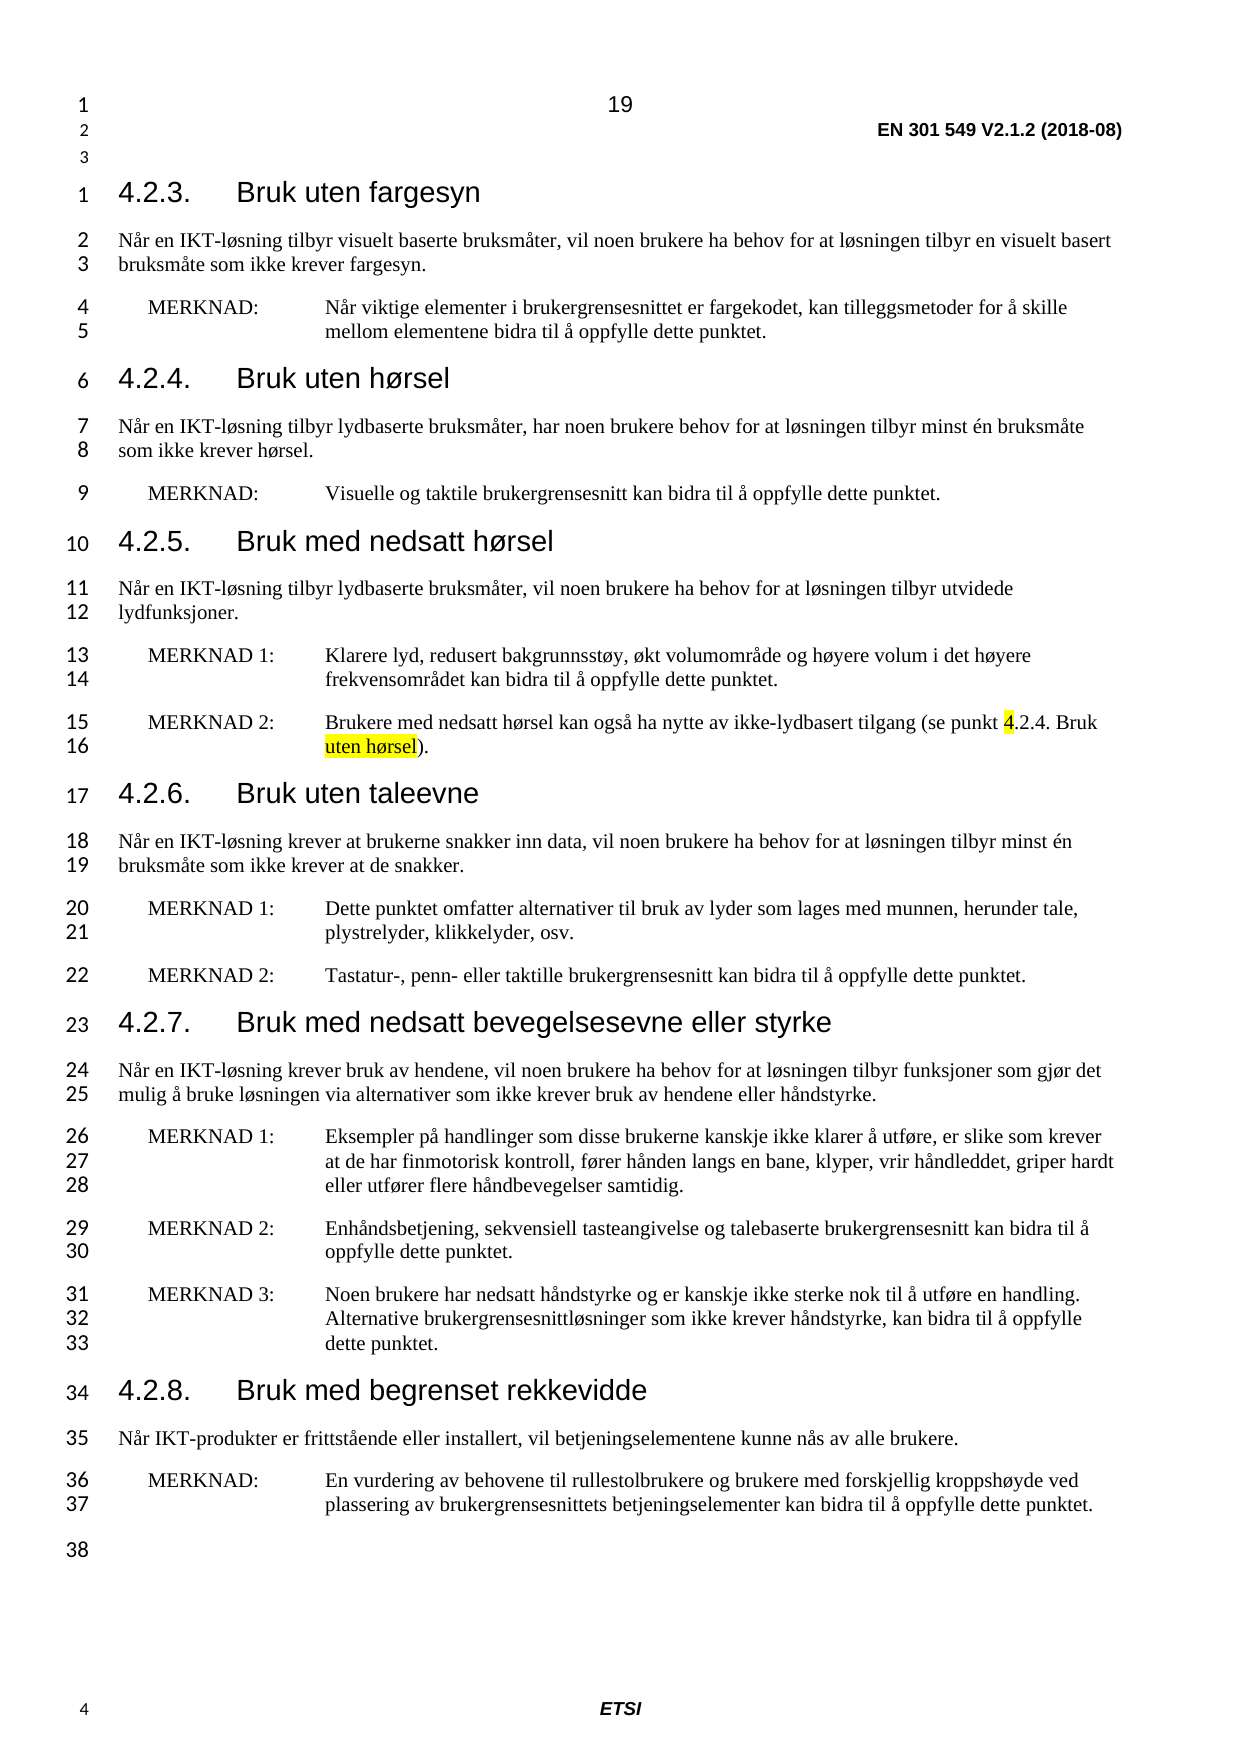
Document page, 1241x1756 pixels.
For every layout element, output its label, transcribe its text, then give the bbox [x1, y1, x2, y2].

text MERKNAD 2: Enhåndsbetjening, sekvensiell tasteangivelse og talebaserte brukergrensesnitt kan bidra til å oppfylle dette punktet. [148, 1215, 1122, 1263]
text MERKNAD 1: Dette punktet omfatter alternativer til bruk av lyder som lages med munnen, herunder tale, plystrelyder, klikkelyder, osv. [148, 896, 1122, 944]
subtitle 4.2.8. Bruk med begrenset rekkevidde [118, 1373, 1122, 1407]
list Når en IKT-løsning krever bruk av hendene, vil noen brukere ha behov for at løsningen tilbyr funksjoner som gjør det mulig å bruke løsningen via alternativer som ikke krever bruk av hendene eller håndstyrke. [118, 1058, 1122, 1106]
text MERKNAD: Visuelle og taktile brukergrensesnitt kan bidra til å oppfylle dette punktet. [148, 481, 1122, 505]
text MERKNAD 1: Eksempler på handlinger som disse brukerne kanskje ikke klarer å utføre, er slike som krever at de har finmotorisk kontroll, fører hånden langs en bane, klyper, vrir håndleddet, griper hardt eller utfører flere håndbevegelser samtidig. [148, 1124, 1122, 1197]
text MERKNAD 2: Brukere med nedsatt hørsel kan også ha nytte av ikke-lydbasert tilgang (se punkt 4.2.4.). [148, 709, 1122, 758]
subtitle 4.2.5. Bruk med nedsatt hørsel [118, 523, 1122, 557]
text MERKNAD 1: Klarere lyd, redusert bakgrunnsstøy, økt volumområde og høyere volum i det høyere frekvensområdet kan bidra til å oppfylle dette punktet. [148, 643, 1122, 691]
text MERKNAD 3: Noen brukere har nedsatt håndstyrke og er kanskje ikke sterke nok til å utføre en handling. Alternative brukergrensesnittløsninger som ikke krever håndstyrke, kan bidra til å oppfylle dette punktet. [148, 1282, 1122, 1354]
subtitle 4.2.6. Bruk uten taleevne [118, 776, 1122, 810]
list Når en IKT-løsning tilbyr lydbaserte bruksmåter, har noen brukere behov for at løsningen tilbyr minst én bruksmåte som ikke krever hørsel. [118, 414, 1122, 462]
list Når en IKT-løsning tilbyr lydbaserte bruksmåter, vil noen brukere ha behov for at løsningen tilbyr utvidede lydfunksjoner. [118, 576, 1122, 624]
text MERKNAD: En vurdering av behovene til rullestolbrukere og brukere med forskjellig kroppshøyde ved plassering av brukergrensesnittets betjeningselementer kan bidra til å oppfylle dette punktet. [148, 1468, 1122, 1516]
subtitle 4.2.4. Bruk uten hørsel [118, 362, 1122, 395]
text MERKNAD 2: Tastatur-, penn- eller taktille brukergrensesnitt kan bidra til å oppfylle dette punktet. [148, 962, 1122, 987]
subtitle 4.2.3. Bruk uten fargesyn [118, 176, 1122, 209]
list Når en IKT-løsning tilbyr visuelt baserte bruksmåter, vil noen brukere ha behov for at løsningen tilbyr en visuelt basert bruksmåte som ikke krever fargesyn. [118, 228, 1122, 276]
list Når en IKT-løsning krever at brukerne snakker inn data, vil noen brukere ha behov for at løsningen tilbyr minst én bruksmåte som ikke krever at de snakker. [118, 829, 1122, 877]
subtitle 4.2.7. Bruk med nedsatt bevegelsesevne eller styrke [118, 1005, 1122, 1039]
list Når IKT-produkter er frittstående eller installert, vil betjeningselementene kunne nås av alle brukere. [118, 1426, 1122, 1449]
text MERKNAD: Når viktige elementer i brukergrensesnittet er fargekodet, kan tilleggsmetoder for å skille mellom elementene bidra til å oppfylle dette punktet. [148, 295, 1122, 343]
